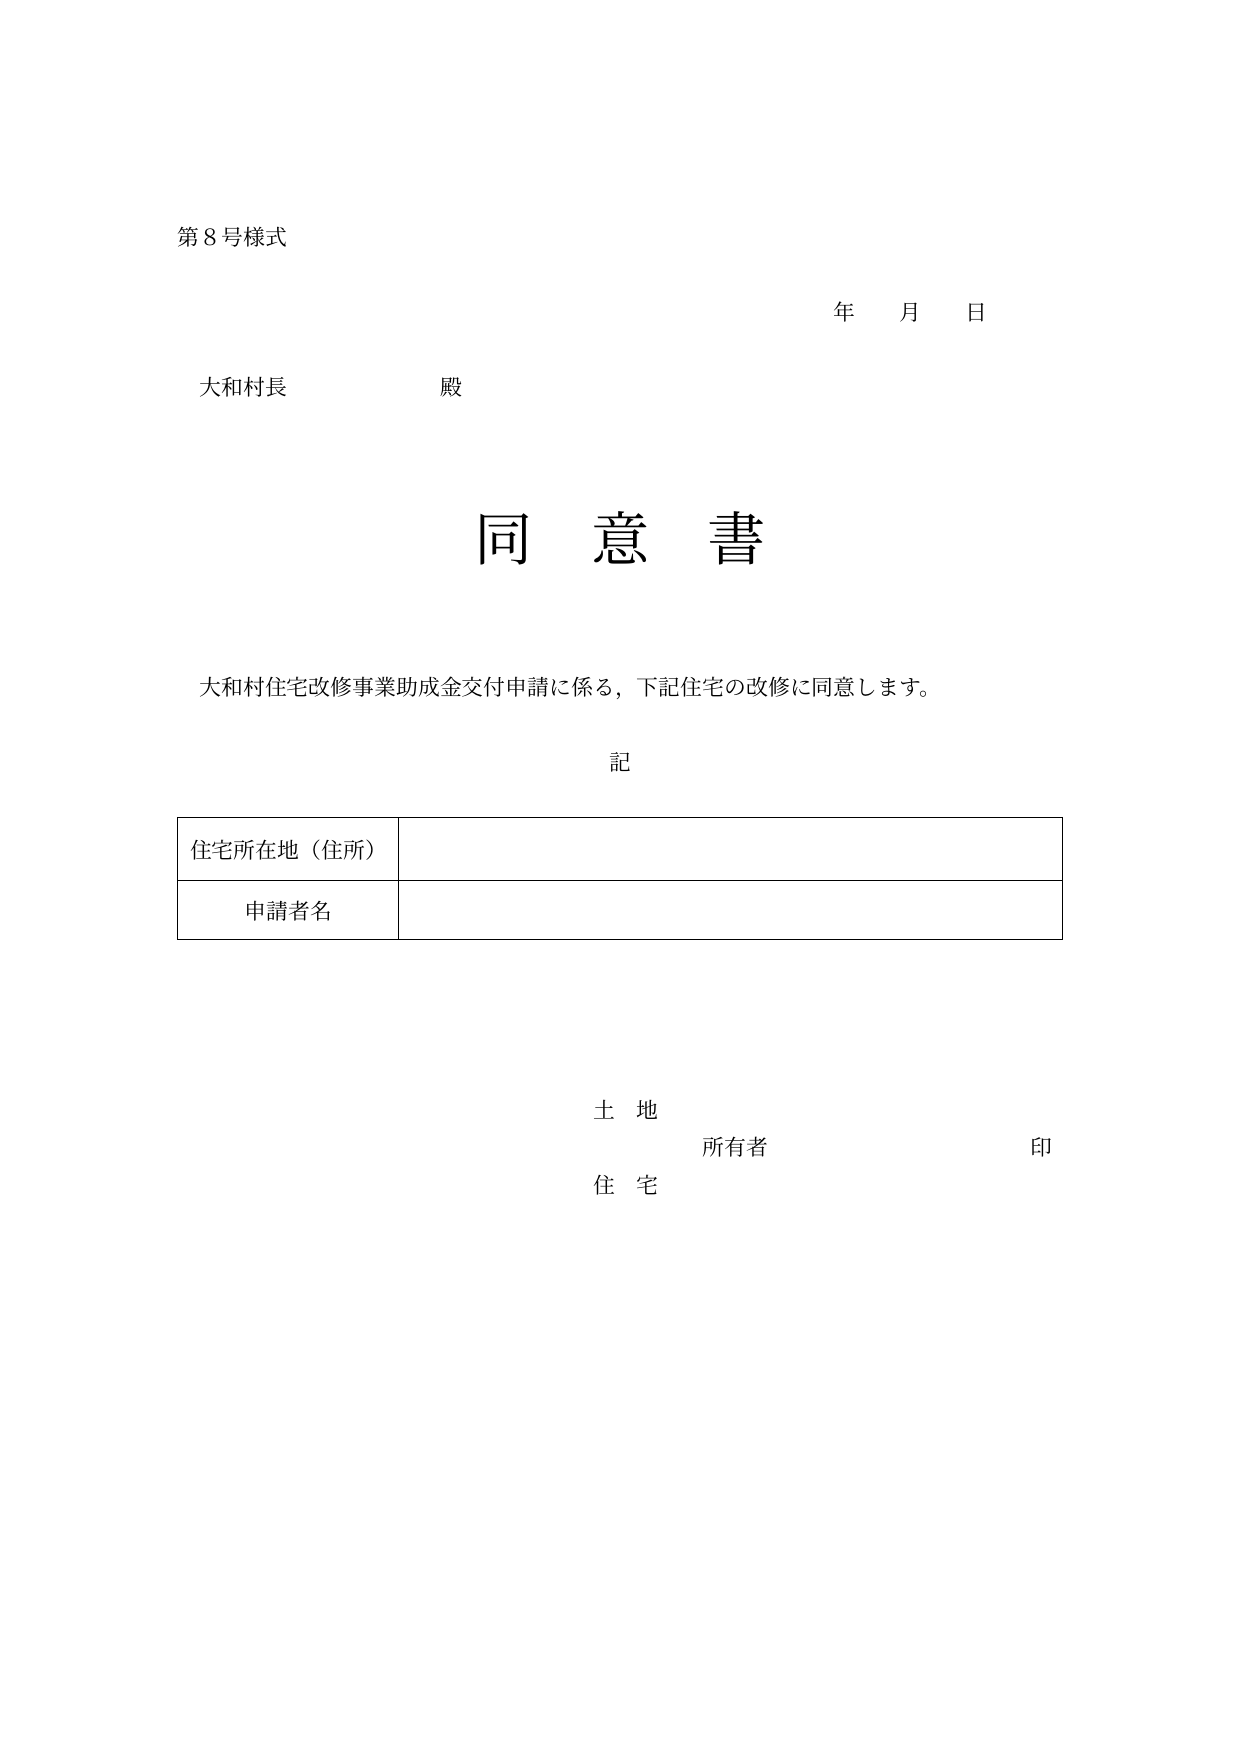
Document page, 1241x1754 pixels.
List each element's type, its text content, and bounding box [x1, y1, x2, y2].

text 同 意 書 [177, 479, 1063, 592]
table_cell 申請者名 [178, 881, 398, 939]
table_header [399, 818, 1062, 880]
text 所有者 印 [177, 1127, 1063, 1165]
text 土 地 [177, 1090, 1063, 1127]
table_header 住宅所在地（住所） [178, 818, 398, 880]
text 第８号様式 [177, 217, 1063, 254]
text 住 宅 [177, 1165, 1063, 1202]
table_cell [399, 881, 1062, 939]
text 年 月 日 [177, 292, 1063, 329]
text 大和村住宅改修事業助成金交付申請に係る，下記住宅の改修に同意します。 [177, 667, 1063, 704]
subtitle 記 [177, 742, 1063, 779]
text 大和村長 殿 [177, 367, 1063, 404]
